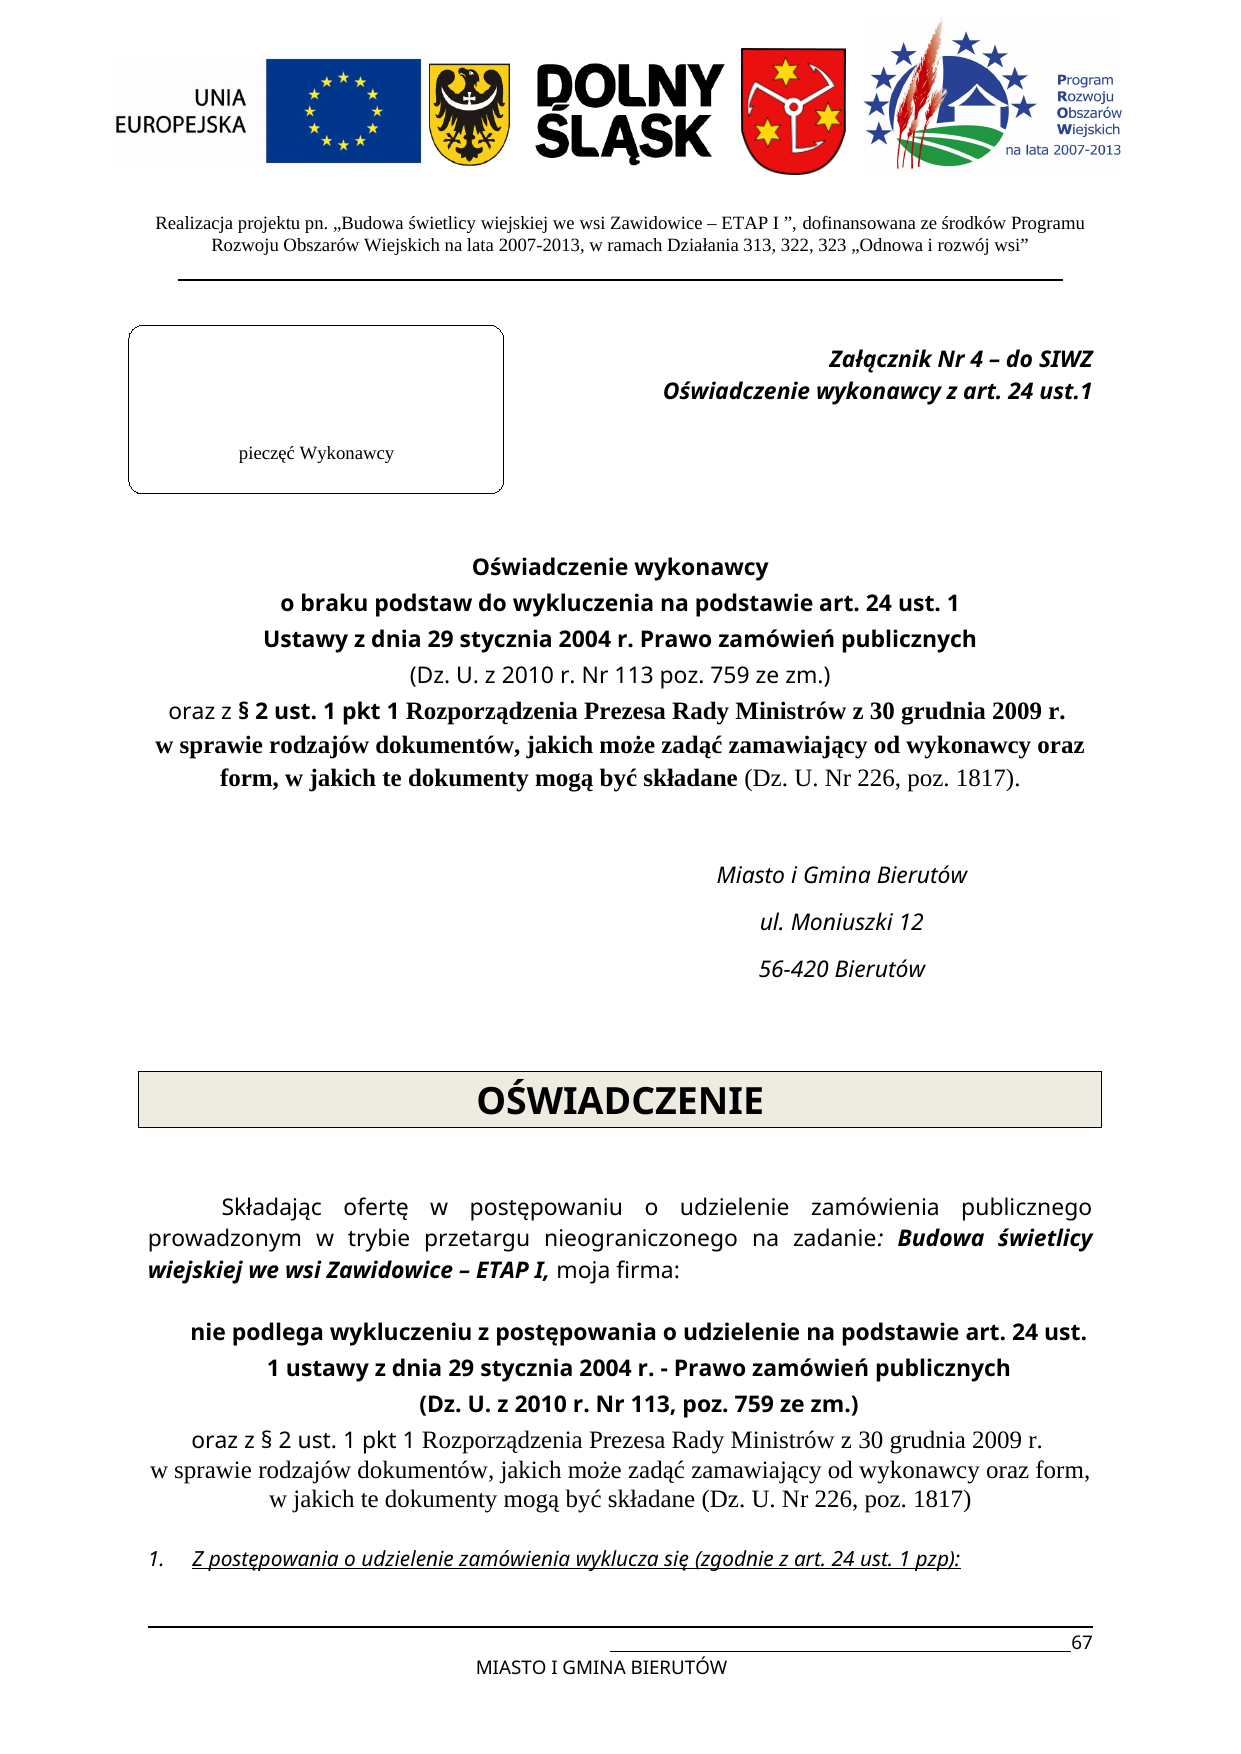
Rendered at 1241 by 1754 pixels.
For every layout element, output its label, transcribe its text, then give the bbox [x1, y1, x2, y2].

text oraz z § 2 ust. 1 pkt 1 Rozporządzenia Prezesa Rady Ministrów z 30 grudnia 2009 r. w sprawie rodzajów dokumentów, jakich może zadąć zamawiający od wykonawcy oraz form, w jakich te dokumenty mogą być składane (Dz. U. Nr 226, poz. 1817) [148, 1424, 1093, 1513]
text Ustawy z dnia 29 stycznia 2004 r. Prawo zamówień publicznych [148, 623, 1093, 654]
text 56-420 Bierutów [591, 952, 1093, 984]
picture [113, 48, 734, 174]
text (Dz. U. z 2010 r. Nr 113 poz. 759 ze zm.) [148, 659, 1093, 690]
subtitle Oświadczenie wykonawcy z art. 24 ust.1 [504, 375, 1093, 406]
text ul. Moniuszki 12 [591, 906, 1093, 937]
text nie podlega wykluczeniu z postępowania o udzielenie na podstawie art. 24 ust. 1 ustawy z dnia 29 stycznia 2004 r. - Prawo zamówień publicznych [185, 1316, 1093, 1383]
subtitle Załącznik Nr 4 – do SIWZ [504, 343, 1093, 375]
text oraz z § 2 ust. 1 pkt 1 Rozporządzenia Prezesa Rady Ministrów z 30 grudnia 2009 r. w sprawie rodzajów dokumentów, jakich może zadąć zamawiający od wykonawcy oraz form, w jakich te dokumenty mogą być składane (Dz. U. Nr 226, poz. 1817). [148, 695, 1093, 792]
picture [741, 48, 846, 175]
list Z postępowania o udzielenie zamówienia wyklucza się (zgodnie z art. 24 ust. 1 pzp): [148, 1544, 1093, 1572]
text (Dz. U. z 2010 r. Nr 113, poz. 759 ze zm.) [185, 1388, 1093, 1419]
text Składając ofertę w postępowaniu o udzielenie zamówienia publicznego prowadzonym w trybie przetargu nieograniczonego na zadanie: Budowa świetlicy wiejskiej we wsi Zawidowice – ETAP I, moja firma: [148, 1191, 1093, 1285]
text o braku podstaw do wykluczenia na podstawie art. 24 ust. 1 [148, 587, 1093, 618]
picture [863, 16, 1122, 172]
text OŚWIADCZENIE [139, 1072, 1101, 1127]
text Miasto i Gmina Bierutów [591, 859, 1093, 890]
text Oświadczenie wykonawcy [148, 551, 1093, 582]
